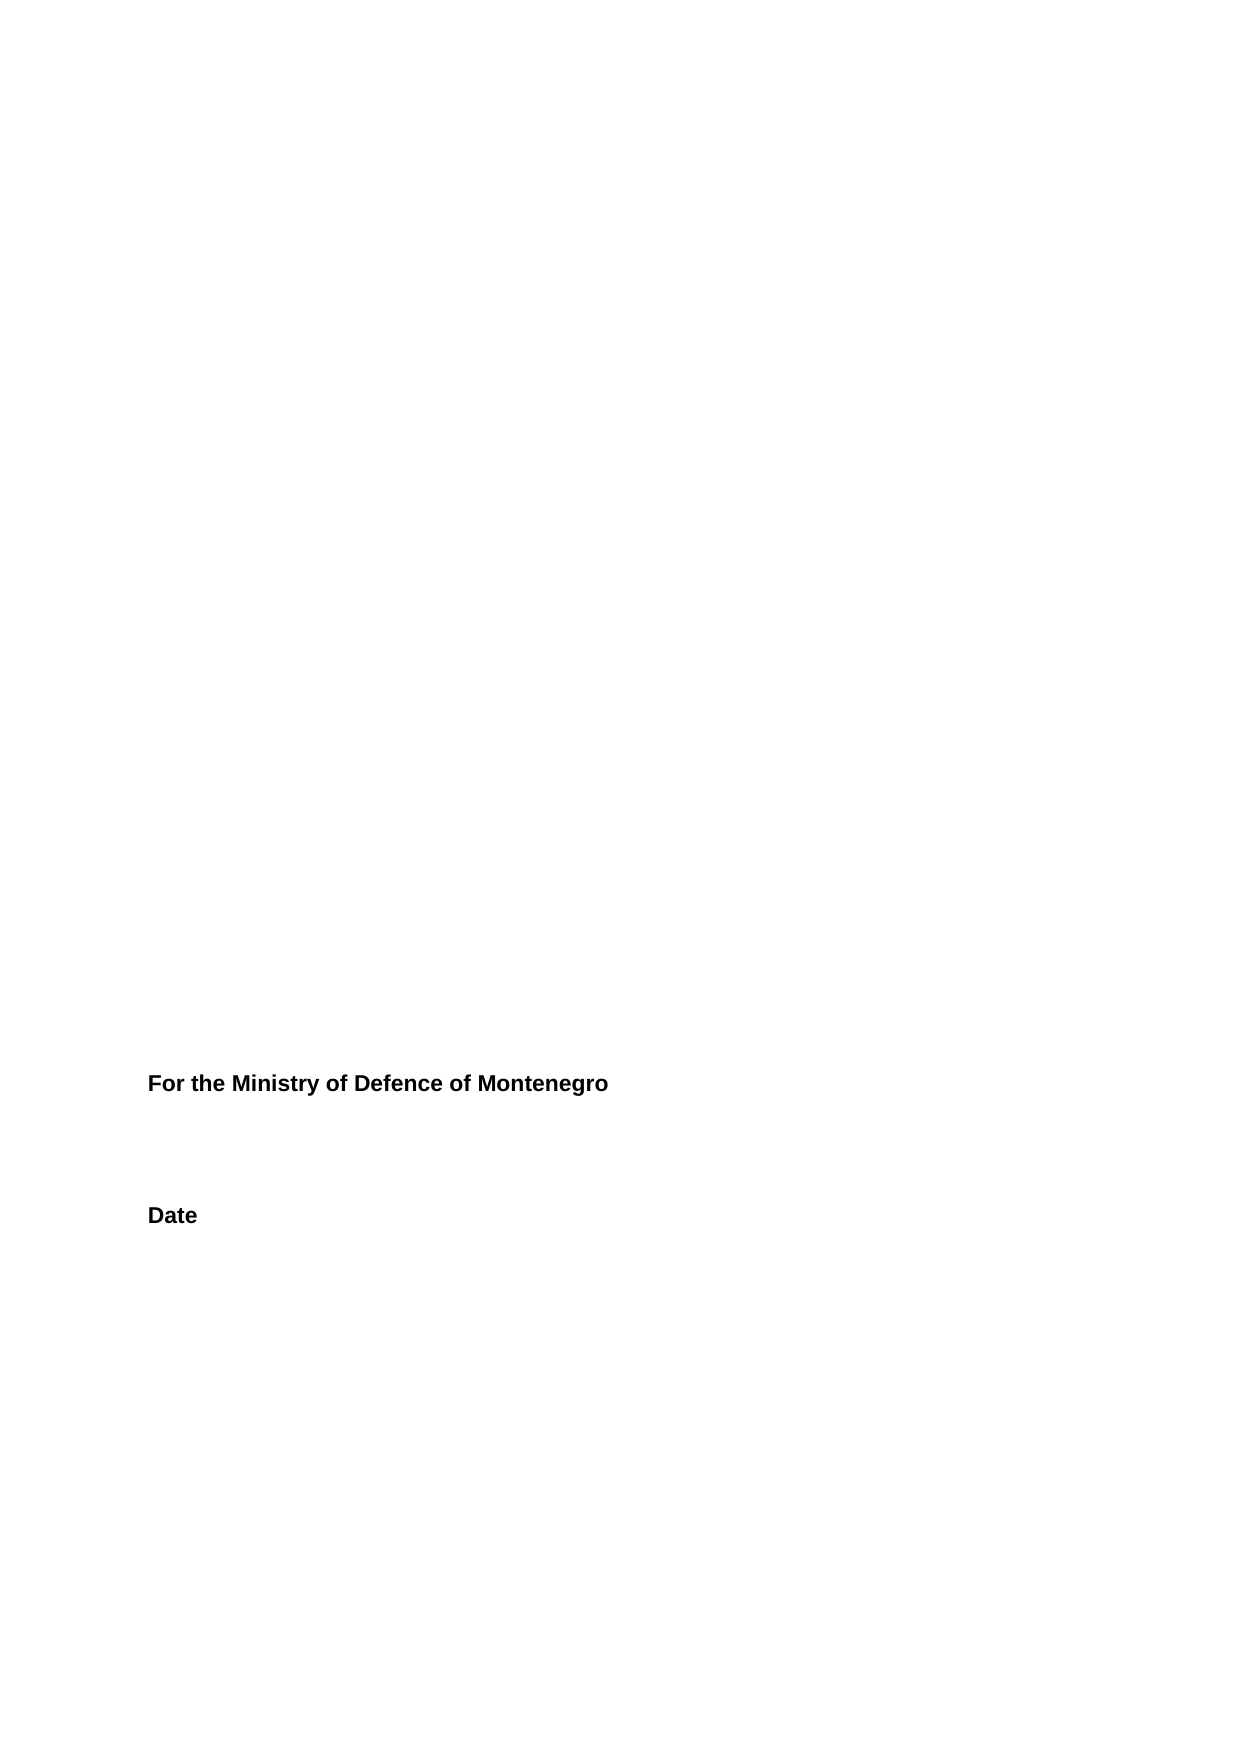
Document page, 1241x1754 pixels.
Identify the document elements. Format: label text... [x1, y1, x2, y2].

text Date [148, 1202, 1093, 1228]
text For the Ministry of Defence of Montenegro [148, 1070, 1093, 1096]
